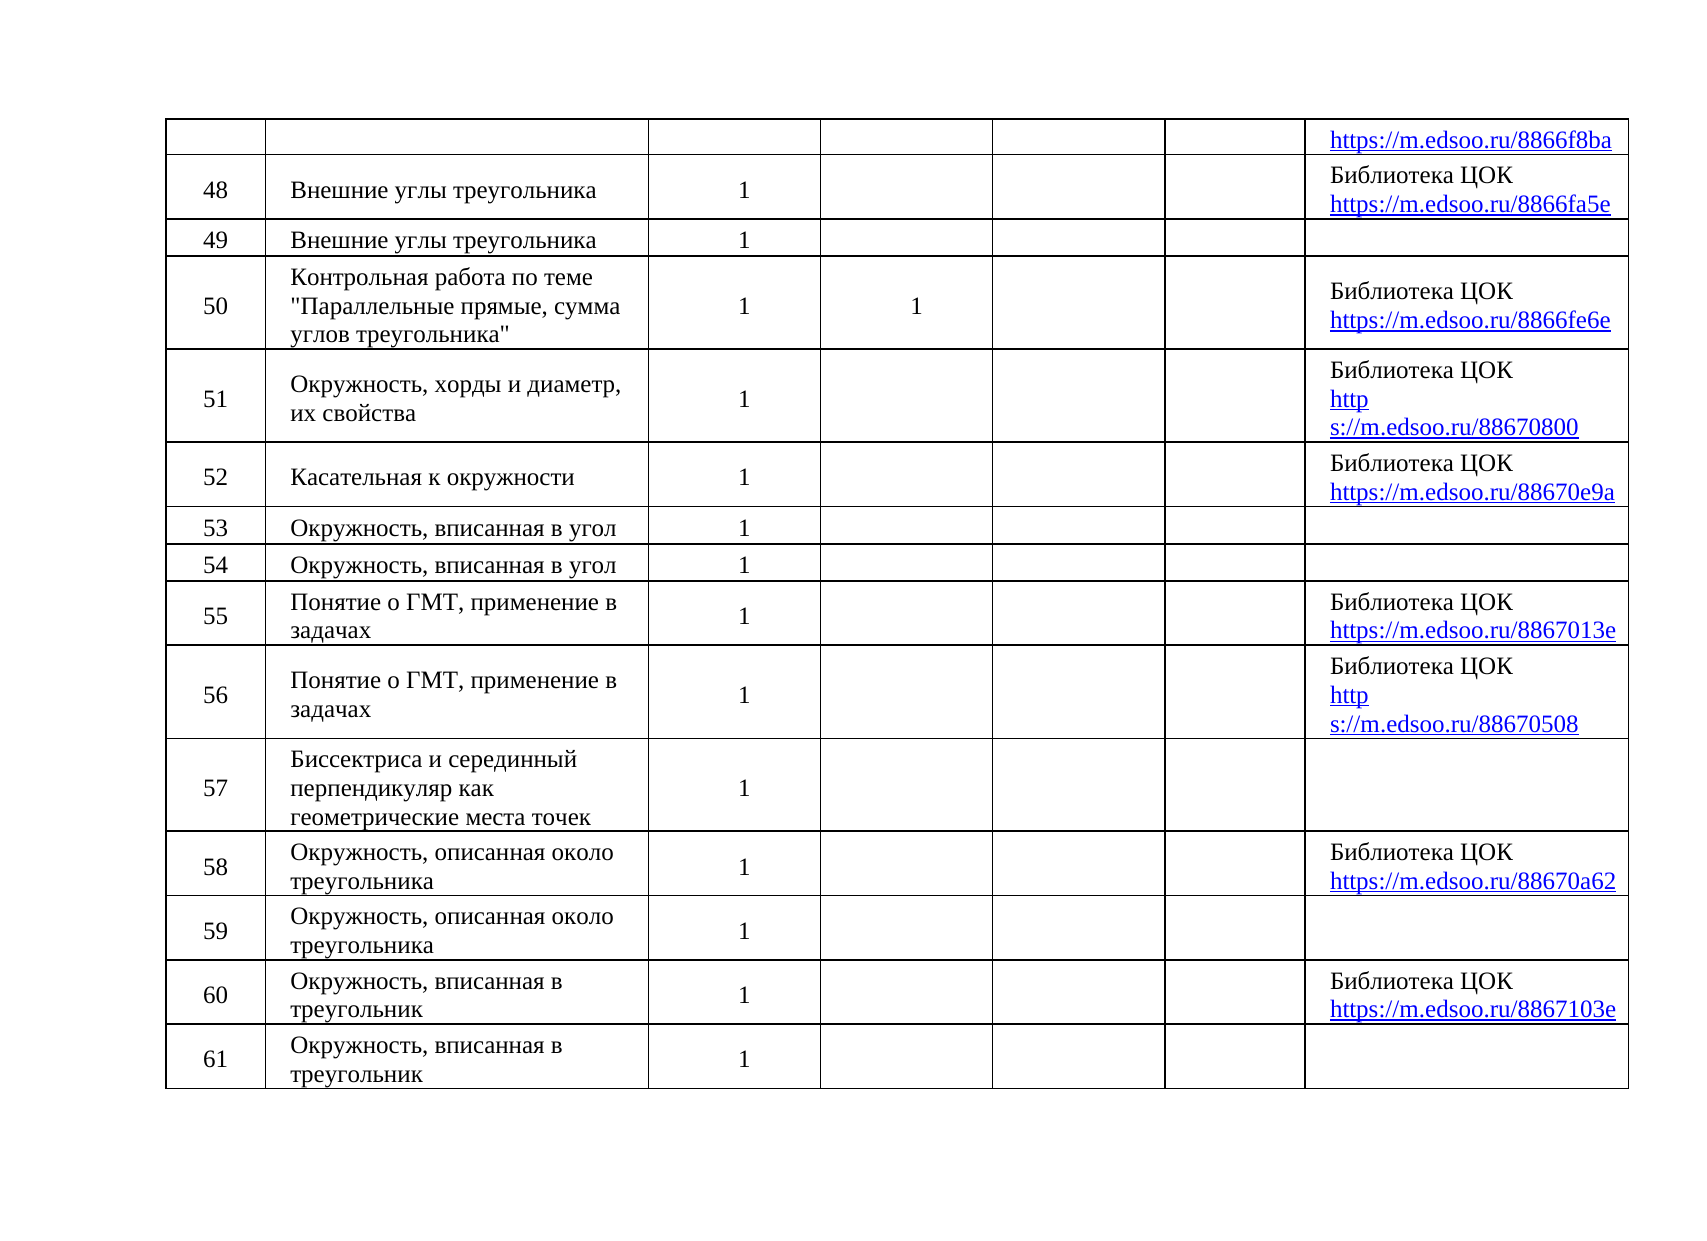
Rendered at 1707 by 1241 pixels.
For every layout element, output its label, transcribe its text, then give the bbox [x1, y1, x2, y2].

table_cell [1166, 896, 1304, 959]
table_cell [993, 545, 1164, 580]
table_cell [1306, 220, 1628, 255]
table_cell [821, 545, 992, 580]
table_cell 1 [649, 832, 820, 895]
table_cell [821, 646, 992, 737]
table_cell 55 [167, 582, 265, 644]
table_cell 1 [649, 155, 820, 218]
table_cell 53 [167, 507, 265, 543]
table_cell 1 [649, 220, 820, 255]
table_cell [993, 1025, 1164, 1087]
table_cell [821, 220, 992, 255]
table_cell [1166, 350, 1304, 441]
table_cell 50 [167, 257, 265, 348]
table_cell Библиотека ЦОК https://m.edsoo.ru/8867103e [1306, 961, 1628, 1023]
table_cell 1 [649, 120, 820, 154]
table_cell [1166, 120, 1304, 154]
table_cell [993, 443, 1164, 506]
table_cell [821, 443, 992, 506]
table_cell 60 [167, 961, 265, 1023]
table_cell 1 [649, 582, 820, 644]
table_cell [1166, 832, 1304, 895]
table_cell Окружность, вписанная в угол [266, 507, 648, 543]
table_cell [993, 350, 1164, 441]
table_cell [1166, 646, 1304, 737]
table_cell [1306, 739, 1628, 830]
table_cell Окружность, описанная около треугольника [266, 832, 648, 895]
table_cell [993, 220, 1164, 255]
table_cell [993, 961, 1164, 1023]
table_cell Понятие о ГМТ, применение в задачах [266, 646, 648, 737]
table_cell Окружность, вписанная в угол [266, 545, 648, 580]
table_cell [993, 832, 1164, 895]
table_cell 57 [167, 739, 265, 830]
table_cell Библиотека ЦОК https://m.edsoo.ru/8866fe6e [1306, 257, 1628, 348]
table_cell 52 [167, 443, 265, 506]
table_cell 1 [649, 257, 820, 348]
table_cell 49 [167, 220, 265, 255]
table_cell [1306, 1025, 1628, 1087]
table_cell [821, 507, 992, 543]
table_cell [993, 120, 1164, 154]
table_cell [993, 646, 1164, 737]
table_cell [821, 1025, 992, 1087]
table_cell [1166, 507, 1304, 543]
table_cell [993, 739, 1164, 830]
table_cell [993, 257, 1164, 348]
table_cell 1 [649, 1025, 820, 1087]
table_cell [1166, 155, 1304, 218]
table_cell [821, 350, 992, 441]
table_cell [1166, 443, 1304, 506]
table_cell Контрольная работа по теме "Параллельные прямые, сумма углов треугольника" [266, 257, 648, 348]
table_cell Библиотека ЦОК https://m.edsoo.ru/88670508 [1306, 646, 1628, 737]
table_cell [821, 155, 992, 218]
table_cell 1 [649, 545, 820, 580]
table_cell 1 [649, 507, 820, 543]
table_cell [821, 832, 992, 895]
table_cell 1 [649, 350, 820, 441]
table_cell [1166, 582, 1304, 644]
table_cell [266, 120, 648, 154]
table_cell 51 [167, 350, 265, 441]
table_cell [993, 896, 1164, 959]
table_cell Внешние углы треугольника [266, 155, 648, 218]
table_cell [1166, 739, 1304, 830]
table_cell Окружность, описанная около треугольника [266, 896, 648, 959]
table_cell [1166, 545, 1304, 580]
table_cell 1 [649, 739, 820, 830]
table_cell Библиотека ЦОК https://m.edsoo.ru/88670a62 [1306, 832, 1628, 895]
table_cell [1166, 1025, 1304, 1087]
table_cell Биссектриса и серединный перпендикуляр как геометрические места точек [266, 739, 648, 830]
table_cell [1306, 545, 1628, 580]
table_cell [821, 896, 992, 959]
table_cell [1166, 961, 1304, 1023]
table_cell 61 [167, 1025, 265, 1087]
table_cell [993, 155, 1164, 218]
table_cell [1306, 120, 1628, 154]
table_cell [821, 120, 992, 154]
table_cell Библиотека ЦОК https://m.edsoo.ru/8866fa5e [1306, 155, 1628, 218]
table_cell [1166, 220, 1304, 255]
table_cell 58 [167, 832, 265, 895]
table_cell Понятие о ГМТ, применение в задачах [266, 582, 648, 644]
table_cell Касательная к окружности [266, 443, 648, 506]
table_cell [1306, 896, 1628, 959]
table_cell 59 [167, 896, 265, 959]
table_cell 1 [649, 646, 820, 737]
table_cell Внешние углы треугольника [266, 220, 648, 255]
table_cell 48 [167, 155, 265, 218]
table_cell Окружность, вписанная в треугольник [266, 961, 648, 1023]
table_cell Окружность, вписанная в треугольник [266, 1025, 648, 1087]
table_cell 1 [649, 896, 820, 959]
table_cell [821, 739, 992, 830]
table_cell Библиотека ЦОК https://m.edsoo.ru/8867013e [1306, 582, 1628, 644]
table_cell [993, 507, 1164, 543]
table_cell 56 [167, 646, 265, 737]
table_cell 1 [821, 257, 992, 348]
table_cell [993, 582, 1164, 644]
table_cell Библиотека ЦОК https://m.edsoo.ru/88670e9a [1306, 443, 1628, 506]
table_cell [1306, 507, 1628, 543]
table_cell [821, 961, 992, 1023]
table_cell 47 [167, 120, 265, 154]
table_cell [821, 582, 992, 644]
table_cell Библиотека ЦОК https://m.edsoo.ru/88670800 [1306, 350, 1628, 441]
table_cell 1 [649, 961, 820, 1023]
table_cell Окружность, хорды и диаметр, их свойства [266, 350, 648, 441]
table_cell 1 [649, 443, 820, 506]
table_cell 54 [167, 545, 265, 580]
table_cell [1166, 257, 1304, 348]
